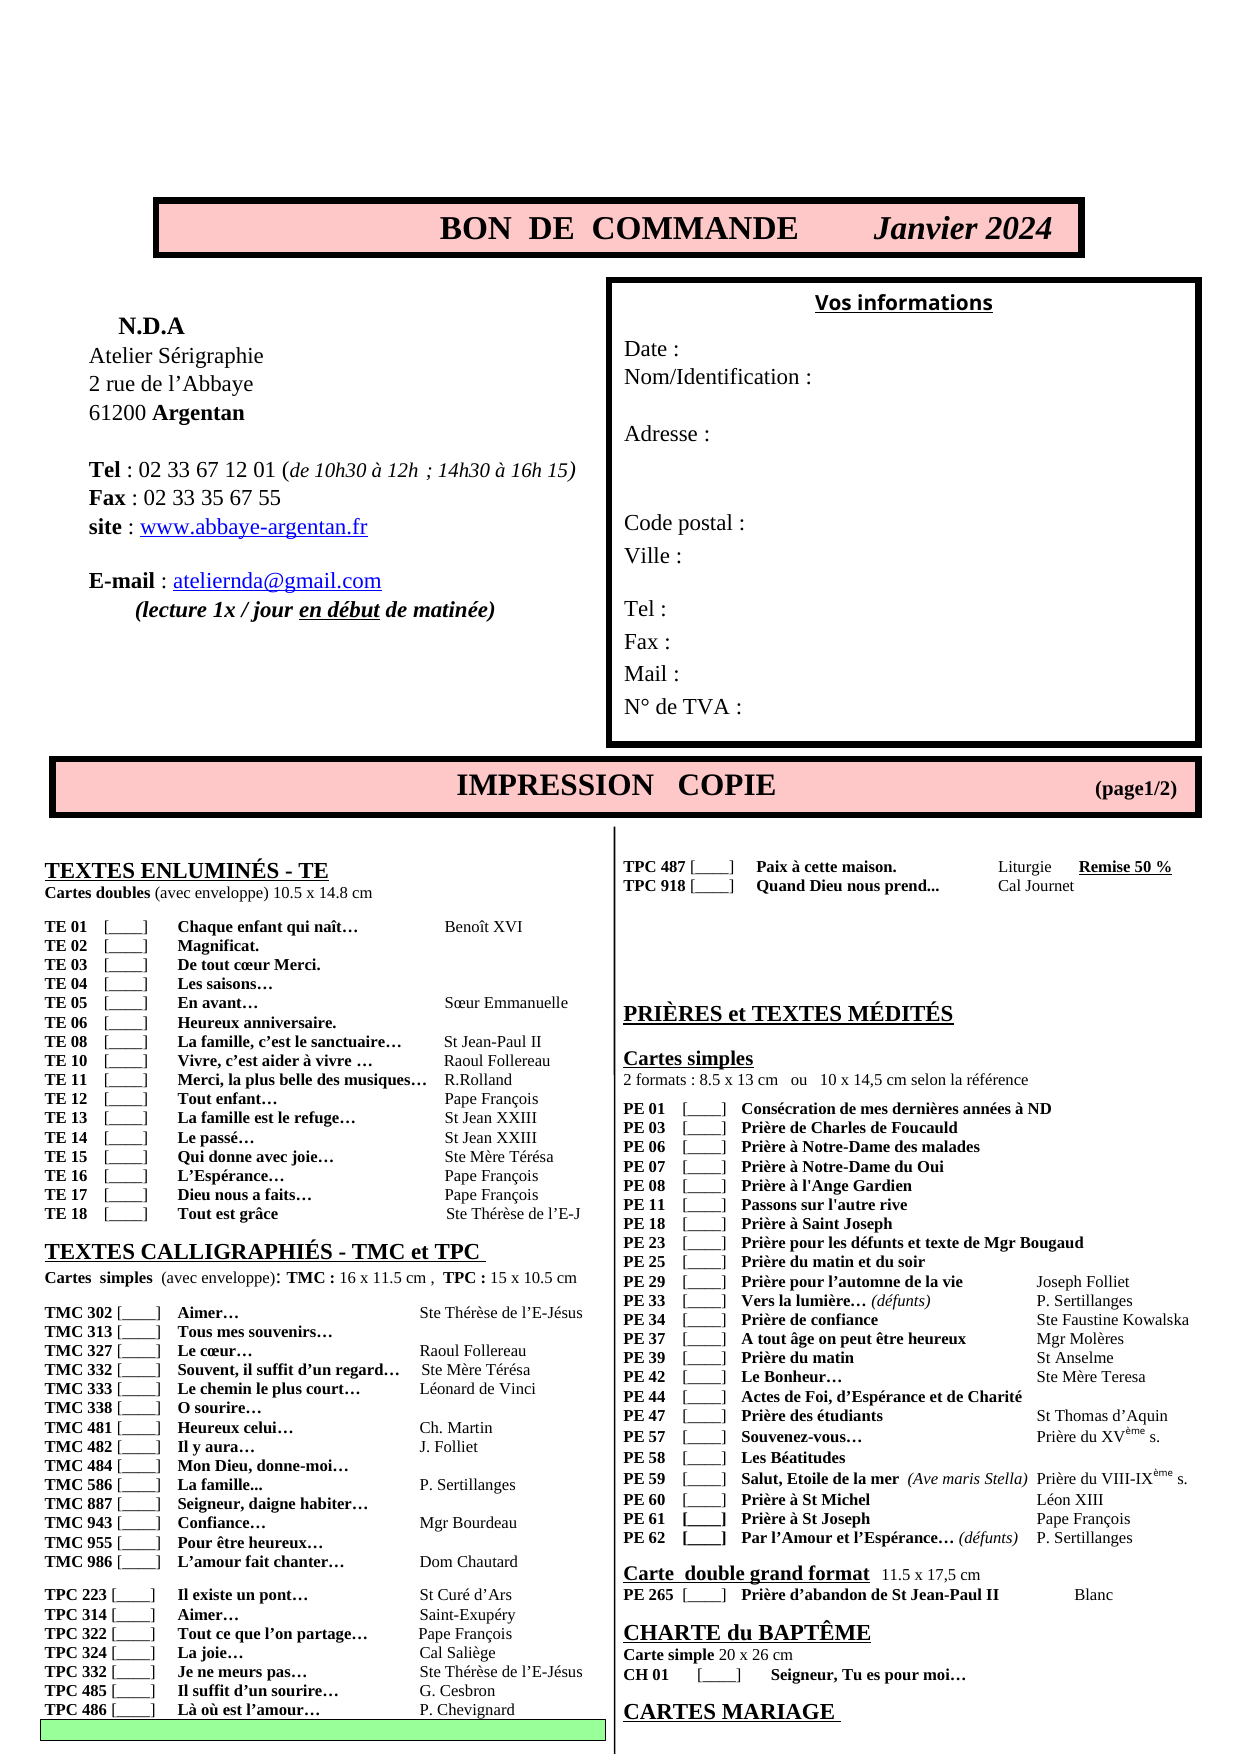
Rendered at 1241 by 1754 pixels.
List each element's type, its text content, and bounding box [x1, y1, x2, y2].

text TMC 482 [____] Il y aura… J. Folliet [44, 1437, 613, 1456]
text TE 12 [____] Tout enfant… Pape François [44, 1089, 613, 1108]
text TMC 327 [____] Le cœur… Raoul Follereau [44, 1341, 613, 1360]
text TMC 302 [____] Aimer… Ste Thérèse de l’E-Jésus [44, 1302, 613, 1322]
text TMC 484 [____] Mon Dieu, donne-moi… [44, 1456, 613, 1475]
text TE 16 [____] L’Espérance… Pape François [44, 1166, 613, 1185]
text TMC 943 [____] Confiance… Mgr Bourdeau [44, 1513, 613, 1532]
text PE 34 [____] Prière de confiance Ste Faustine Kowalska [623, 1310, 1196, 1329]
text TMC 332 [____] Souvent, il suffit d’un regard… Ste Mère Térésa [44, 1360, 613, 1379]
text 61200 Argentan [44, 399, 606, 425]
text TPC 322 [____] Tout ce que l’on partage… Pape François [44, 1623, 613, 1643]
text TPC 918 [____] Quand Dieu nous prend... Cal Journet [623, 876, 1196, 895]
text PE 62 [____] Par l’Amour et l’Espérance… (défunts) P. Sertillanges [623, 1528, 1196, 1547]
text PE 29 [____] Prière pour l’automne de la vie Joseph Folliet [623, 1271, 1161, 1291]
text TEXTES ENLUMINÉS - TE [44, 857, 613, 883]
text CARTES MARIAGE [623, 1698, 1196, 1724]
text (lecture 1x / jour en début de matinée) [44, 596, 606, 622]
text Cartes simples [623, 1046, 1196, 1070]
text PE 39 [____] Prière du matin St Anselme [623, 1348, 1196, 1367]
text TE 01 [____] Chaque enfant qui naît… Benoît XVI [44, 917, 613, 936]
text TPC 332 [____] Je ne meurs pas… Ste Thérèse de l’E-Jésus [44, 1662, 613, 1681]
text PE 47 [____] Prière des étudiants St Thomas d’Aquin [623, 1406, 1196, 1425]
text PE 06 [____] Prière à Notre-Dame des malades [623, 1137, 1161, 1156]
text Cartes doubles (avec enveloppe) 10.5 x [44, 883, 613, 902]
text CH 01 [____] Seigneur, Tu es pour moi… [623, 1664, 1196, 1683]
text PE 03 [____] Prière de Charles de Foucauld [623, 1118, 1161, 1137]
text PE 08 [____] Prière à l'Ange Gardien [623, 1176, 1161, 1195]
text TMC 333 [____] Le chemin le plus court… Léonard de Vinci [44, 1379, 613, 1398]
text TE 10 [____] Vivre, c’est aider à vivre … Raoul Follereau [44, 1051, 613, 1070]
text Carte simple 20 x [623, 1645, 1196, 1664]
text PE 07 [____] Prière à Notre-Dame du Oui [623, 1156, 1161, 1176]
text PE 57 [____] Souvenez-vous… Prière du XVème s. [623, 1425, 1196, 1447]
text TE 06 [____] Heureux anniversaire. [44, 1012, 613, 1032]
text TE 04 [____] Les saisons… [44, 974, 613, 993]
text PRIÈRES et TEXTES MÉDITÉS [623, 1001, 1196, 1027]
text Tel : 02 33 67 12 01 (de 10h30 à 12h ; 14h30 à 16h 15) [44, 456, 606, 482]
text TEXTES CALLIGRAPHIÉS - TMC et TPC [44, 1238, 613, 1264]
text 2 formats : 8.5 x ou 10 x 14,5 cm selon la référence [623, 1070, 1196, 1089]
text PE 265 [____] Prière d’abandon de St Jean-Paul II Blanc [623, 1585, 1196, 1604]
text TE 03 [____] De tout cœur Merci. [44, 955, 613, 974]
text TE 08 [____] La famille, c’est le sanctuaire… St Jean-Paul II [44, 1032, 613, 1051]
text TPC 487 [____] Paix à cette maison. Liturgie Remise 50 % [623, 857, 1196, 876]
text TE 15 [____] Qui donne avec joie… Ste Mère Térésa [44, 1147, 613, 1166]
text Carte double grand format 11.5 x [623, 1561, 1240, 1585]
text TPC 324 [____] La joie… Cal Saliège [44, 1643, 613, 1662]
text TE 13 [____] La famille est le refuge… St Jean XXIII [44, 1108, 613, 1127]
text PE 33 [____] Vers la lumière… (défunts) P. Sertillanges [623, 1291, 1196, 1310]
text TMC 313 [____] Tous mes souvenirs… [44, 1322, 613, 1341]
text N.D.A [44, 311, 606, 340]
text TE 17 [____] Dieu nous a faits… Pape François [44, 1185, 613, 1204]
text PE 61 [____] Prière à St Joseph Pape François [623, 1508, 1196, 1528]
text TPC 314 [____] Aimer… Saint-Exupéry [44, 1604, 613, 1623]
text TE 02 [____] Magnificat. [44, 936, 613, 955]
text PE 18 [____] Prière à Saint Joseph [623, 1214, 1161, 1233]
text PE 58 [____] Les Béatitudes [623, 1447, 1196, 1467]
text Fax : 02 33 35 67 55 [44, 484, 606, 511]
text TPC 485 [____] Il suffit d’un sourire… G. Cesbron [44, 1681, 613, 1700]
text PE 42 [____] Le Bonheur… Ste Mère Teresa [623, 1367, 1196, 1386]
text PE 59 [____] Salut, Etoile de la mer (Ave maris Stella) Prière du VIII-IXème s. [623, 1467, 1196, 1489]
text CHARTE du BAPTÊME [623, 1619, 1196, 1645]
text TE 11 [____] Merci, la plus belle des musiques… R.Rolland [44, 1070, 613, 1089]
text PE 23 [____] Prière pour les défunts et texte de Mgr Bougaud [623, 1233, 1161, 1252]
text TPC 223 [____] Il existe un pont… St Curé d’Ars [44, 1585, 613, 1604]
text PE 37 [____] A tout âge on peut être heureux Mgr Molères [623, 1329, 1196, 1348]
text TPC 486 [____] Là où est l’amour… P. Chevignard [44, 1700, 613, 1719]
text TMC 955 [____] Pour être heureux… [44, 1532, 613, 1552]
text TMC 481 [____] Heureux celui… Ch. Martin [44, 1417, 613, 1437]
text PE 25 [____] Prière du matin et du soir [623, 1252, 1161, 1271]
text PE 60 [____] Prière à St Michel Léon XIII [623, 1489, 1196, 1508]
text PE 01 [____] Consécration de mes dernières années à ND [623, 1099, 1161, 1118]
text E-mail : ateliernda@gmail.com [44, 567, 606, 594]
text Atelier Sérigraphie [44, 342, 606, 368]
text PE 11 [____] Passons sur l'autre rive [623, 1195, 1161, 1214]
text TMC 986 [____] L’amour fait chanter… Dom Chautard [44, 1552, 613, 1571]
text Cartes simples (avec enveloppe): TMC : 16 x 11.5 cm , TPC : 15 x [44, 1264, 613, 1288]
text 2 rue de l’Abbaye [44, 371, 606, 397]
text TMC 887 [____] Seigneur, daigne habiter… [44, 1494, 613, 1513]
text TMC 338 [____] O sourire… [44, 1398, 613, 1417]
text site : www.abbaye-argentan.fr [44, 513, 606, 539]
text TMC 586 [____] La famille... P. Sertillanges [44, 1475, 613, 1494]
text PE 44 [____] Actes de Foi, d’Espérance et de Charité [623, 1386, 1196, 1406]
text TE 05 [____] En avant… Sœur Emmanuelle [44, 993, 613, 1012]
text TE 18 [____] Tout est grâce Ste Thérèse de l’E-J [44, 1204, 613, 1223]
text TE 14 [____] Le passé… St Jean XXIII [44, 1127, 613, 1147]
